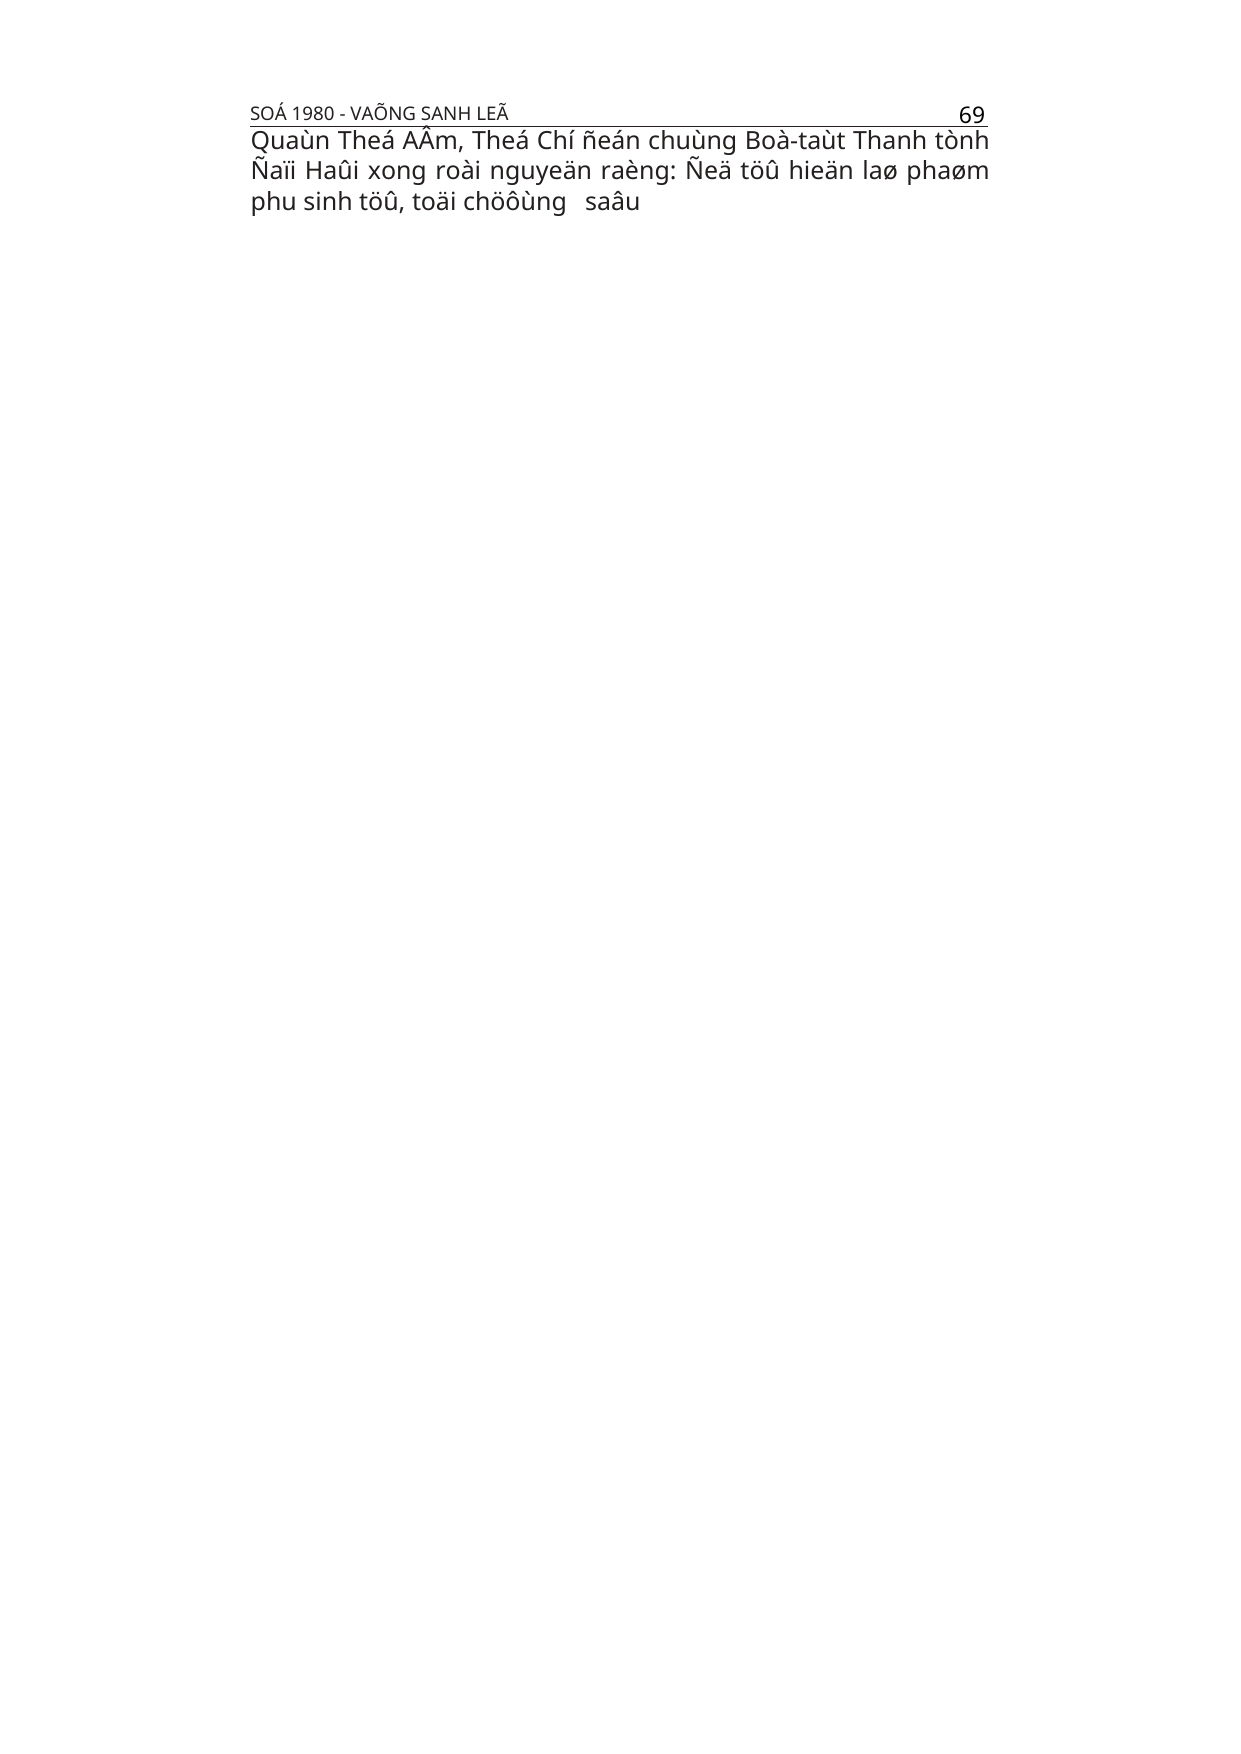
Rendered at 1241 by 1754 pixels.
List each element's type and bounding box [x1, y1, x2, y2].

text [250, 125, 990, 218]
